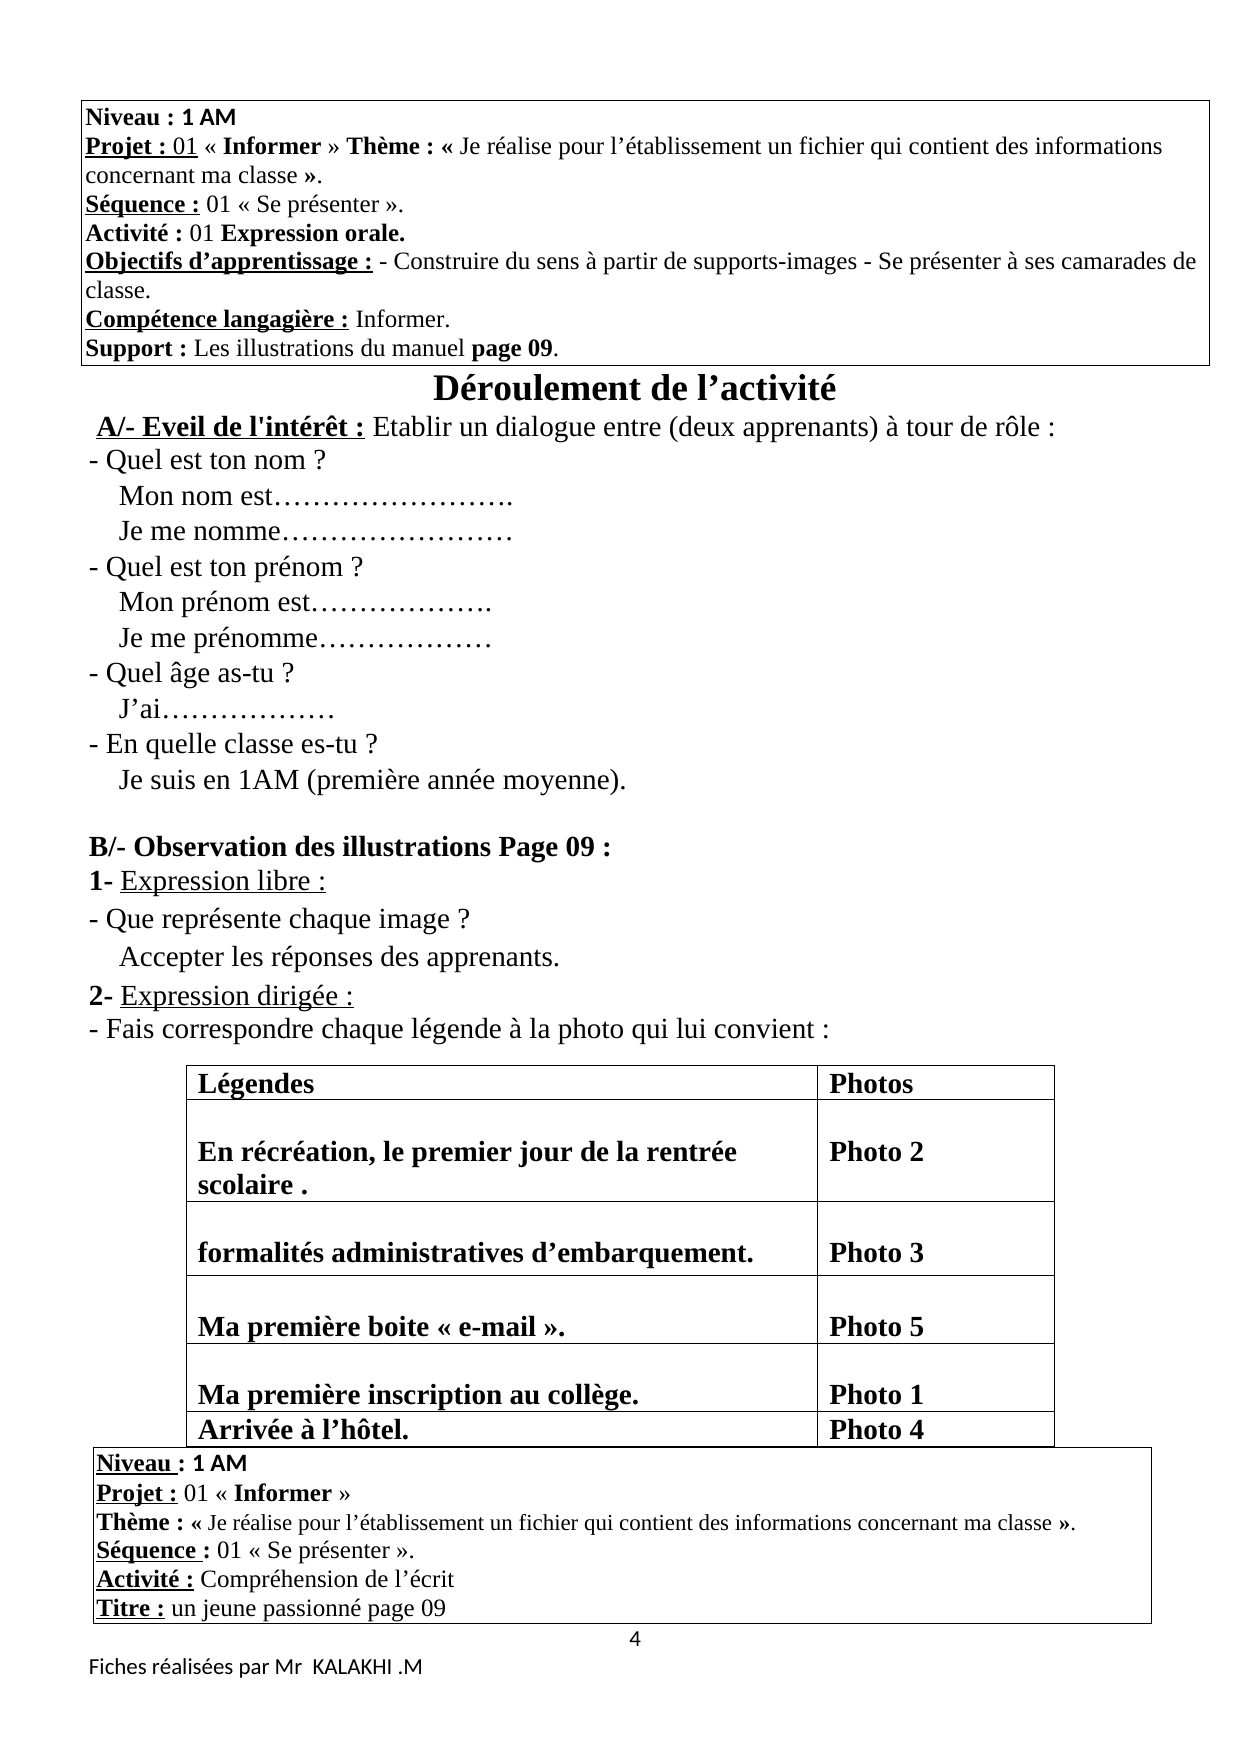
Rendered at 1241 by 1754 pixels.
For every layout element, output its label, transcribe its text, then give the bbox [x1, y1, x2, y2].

table_cell [187, 1344, 817, 1377]
table_cell Photo 1 [818, 1378, 1054, 1411]
table_cell [818, 1276, 1054, 1309]
text - Quel est ton prénom ? [89, 549, 1181, 582]
table_cell [818, 1202, 1054, 1236]
text  Je suis en 1AM (première année moyenne). [89, 762, 1181, 796]
text  Je me prénomme……………… [89, 620, 1181, 653]
table_cell [818, 1100, 1054, 1134]
table_cell Ma première boite « e-mail ». [187, 1309, 817, 1343]
table_cell Ma première inscription au collège. [187, 1378, 817, 1411]
text - Fais correspondre chaque légende à la photo qui lui convient : [89, 1011, 1181, 1045]
text B/- Observation des illustrations Page 09 : [89, 829, 1181, 863]
text - Que représente chaque image ? [89, 901, 1181, 934]
table_header Légendes [187, 1066, 817, 1099]
text - Quel est ton nom ? [89, 442, 1181, 476]
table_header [94, 1448, 1151, 1623]
text  Je me nomme…………………… [89, 513, 1181, 547]
table_cell Photo 4 [818, 1412, 1054, 1446]
text 1- Expression libre : [89, 863, 1181, 896]
table_cell Arrivée à l’hôtel. [187, 1412, 817, 1446]
text  Accepter les réponses des apprenants. [89, 939, 1181, 973]
table_cell formalités administratives d’embarquement. [187, 1236, 817, 1275]
text 2- Expression dirigée : [89, 978, 1181, 1011]
table_cell [187, 1276, 817, 1309]
text Déroulement de l’activité [89, 366, 1181, 409]
table_cell En récréation, le premier jour de la rentrée scolaire . [187, 1134, 817, 1201]
text  Mon prénom est………………. [89, 584, 1181, 618]
table_cell Photo 5 [818, 1309, 1054, 1343]
text  Mon nom est……………………. [89, 478, 1181, 511]
table_cell Photo 2 [818, 1134, 1054, 1201]
table_cell [187, 1202, 817, 1236]
table_header Photos [818, 1066, 1054, 1099]
table_cell [187, 1100, 817, 1134]
text  J’ai……………… [89, 691, 1181, 724]
text - Quel âge as-tu ? [89, 655, 1181, 689]
table_header Niveau : 1 AM Projet : 01 « Informer » Thème : « Je réalise pour l’établissement un fichier qui contient des informations concernant ma classe ». Séquence : 01 « Se présenter ». Activité : 01 Expression orale. Objectifs d’apprentissage : - Construire du sens à partir de supports-images - Se présenter à ses camarades de classe. Compétence langagière : Informer. Support : Les illustrations du manuel page 09. [82, 101, 1209, 364]
text A/- Eveil de l'intérêt : Etablir un dialogue entre (deux apprenants) à tour de rôle : [89, 409, 1181, 442]
table_cell Photo 3 [818, 1236, 1054, 1275]
table_cell [818, 1344, 1054, 1377]
text - En quelle classe es-tu ? [89, 726, 1181, 760]
